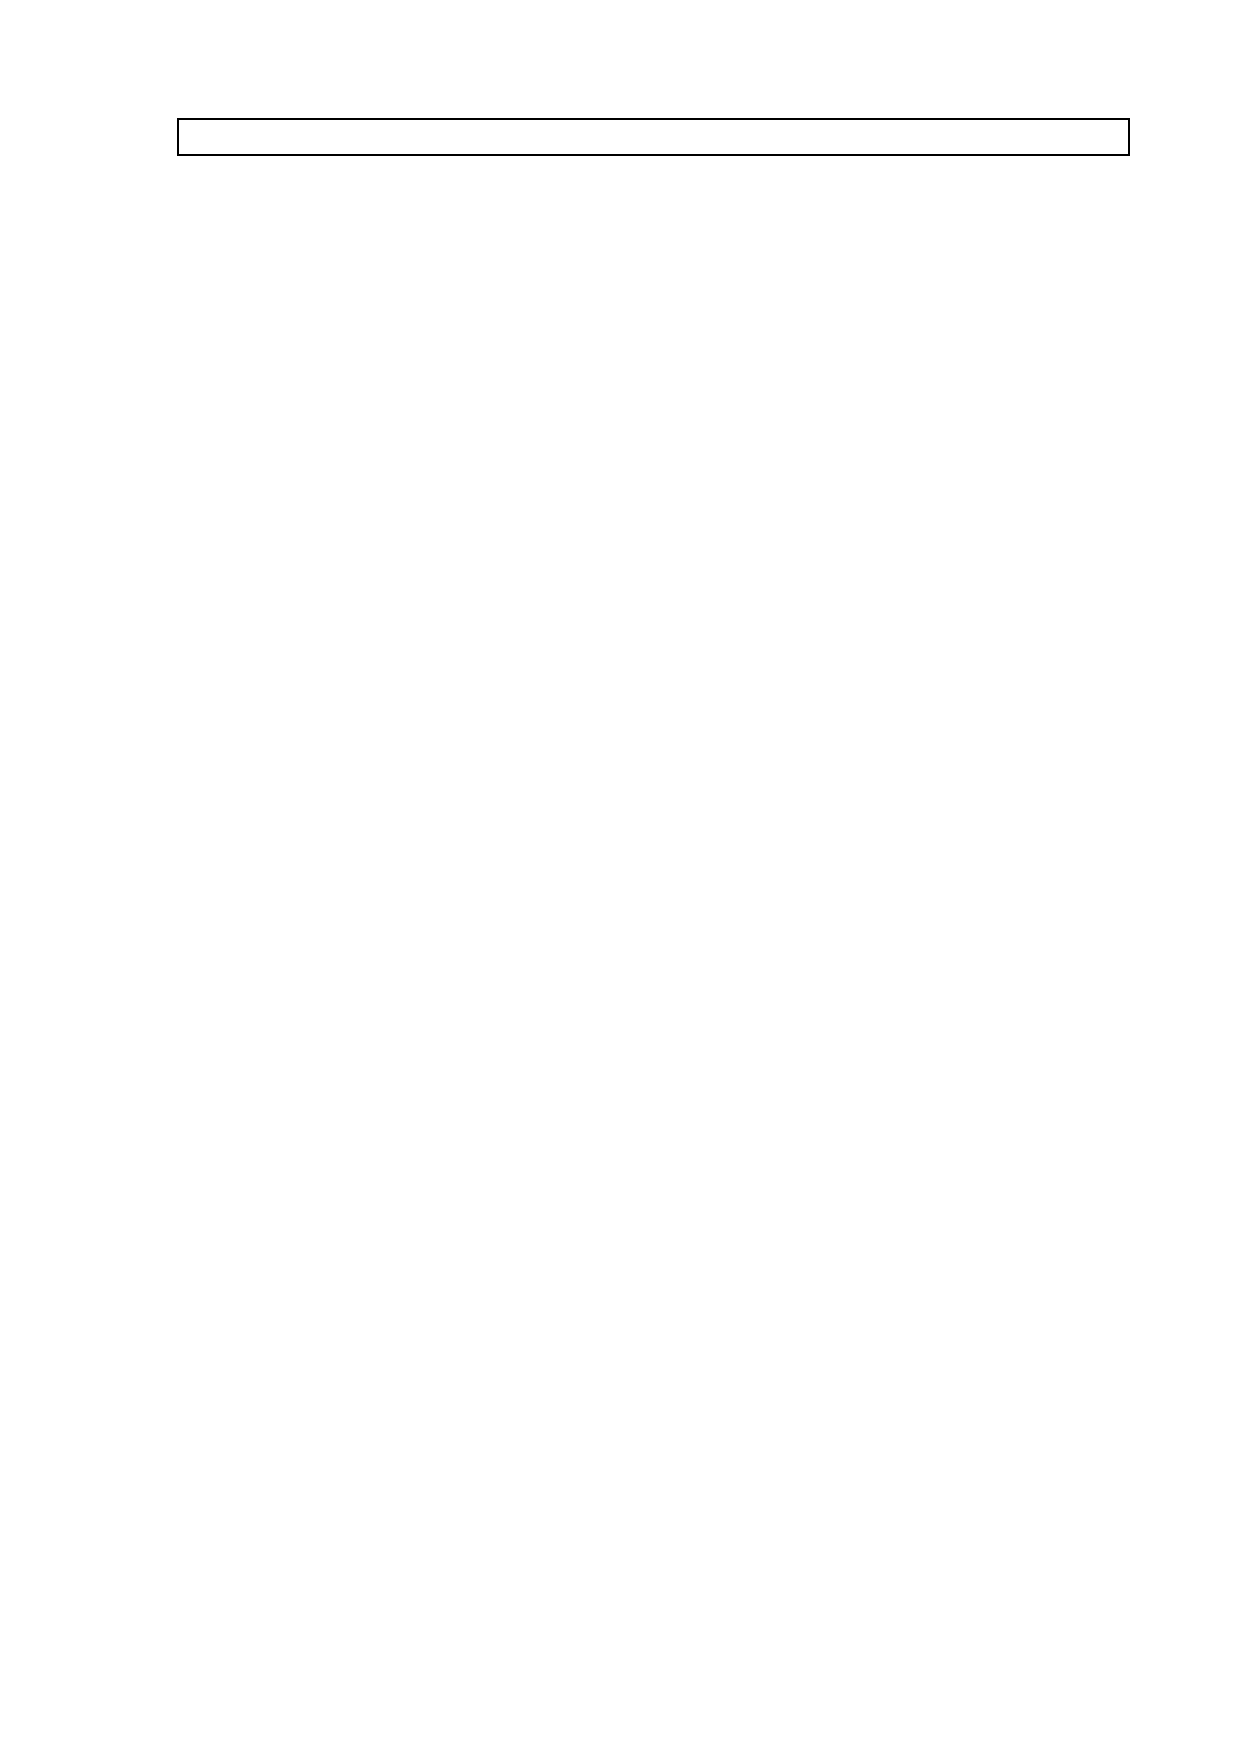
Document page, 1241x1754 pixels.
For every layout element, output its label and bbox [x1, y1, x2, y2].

table_cell [179, 120, 1128, 154]
